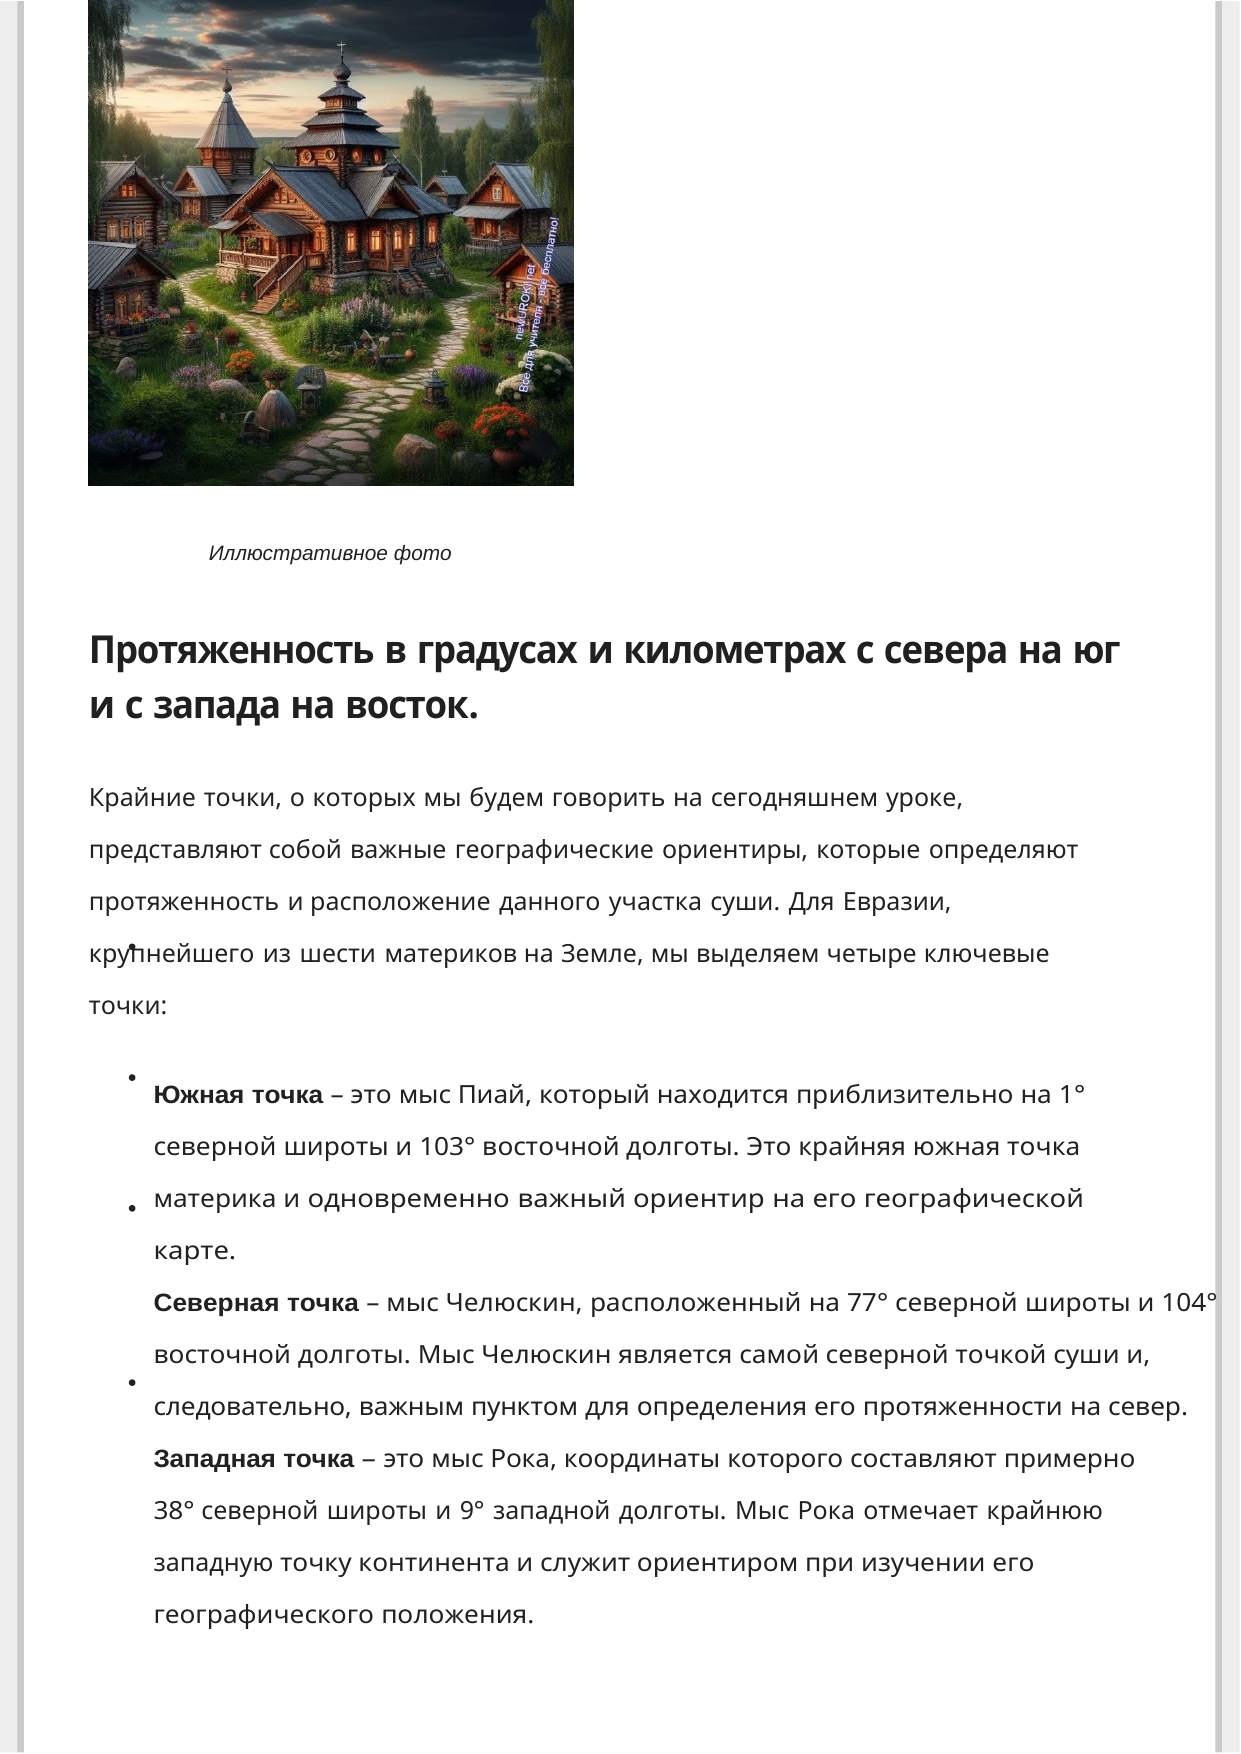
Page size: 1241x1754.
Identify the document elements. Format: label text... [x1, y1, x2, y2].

subtitle Протяженность в градусах и километрах с севера на юг и с запада на восток. [89, 622, 1148, 730]
text Северная точка – мыс Челюскин, расположенный на 77° северной широты и 104° восточной долготы. Мыс Челюскин является самой северной точкой суши и, следовательно, важным пунктом для определения его протяженности на север. [153, 1285, 1240, 1423]
text Крайние точки, о которых мы будем говорить на сегодняшнем уроке, представляют собой важные географические ориентиры, которые определяют протяженность и расположение данного участка суши. Для Евразии, крупнейшего из шести материков на Земле, мы выделяем четыре ключевые точки: [89, 780, 1125, 1022]
text Иллюстративное фото [208, 541, 1240, 565]
picture [88, 0, 574, 486]
text Южная точка – это мыс Пиай, который находится приблизительно на 1° северной широты и 103° восточной долготы. Это крайняя южная точка материка и одновременно важный ориентир на его географической карте. [153, 1076, 1148, 1267]
text Западная точка – это мыс Рока, координаты которого составляют примерно 38° северной широты и 9° западной долготы. Мыс Рока отмечает крайнюю западную точку континента и служит ориентиром при изучении его географического положения. [153, 1441, 1148, 1631]
